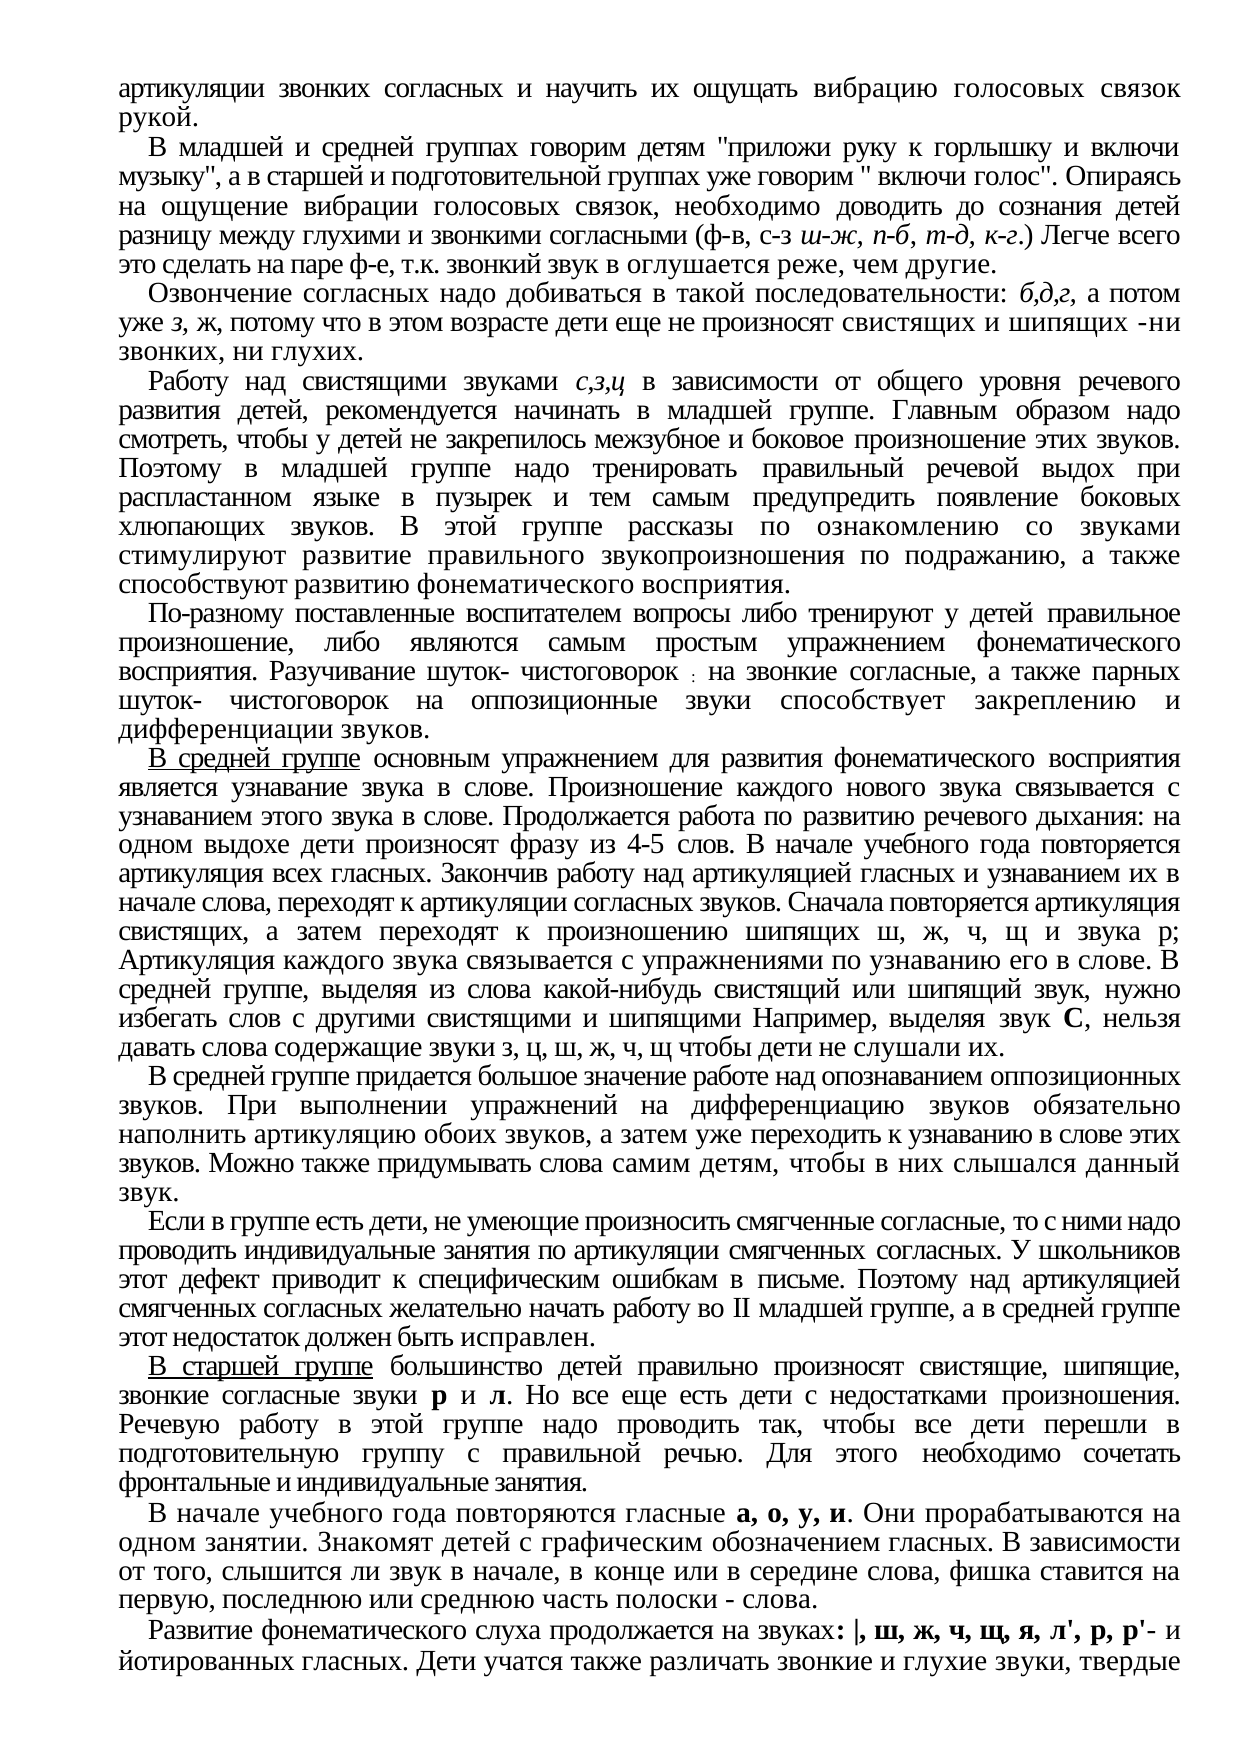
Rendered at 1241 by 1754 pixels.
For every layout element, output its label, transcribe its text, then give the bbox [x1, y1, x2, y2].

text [118, 74, 1181, 132]
text По-разному поставленные воспитателем вопросы либо тренируют у детей правильное произношение, либо являются самым простым упражнением фонематического восприятия. Разучивание шуток- чистоговорок : на звонкие согласные, а также парных шуток- чистоговорок на оппозиционные звуки способствует закреплению и дифференциации звуков. [118, 599, 1181, 744]
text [118, 1614, 1181, 1677]
text Озвончение согласных надо добиваться в такой последовательности: б,д,г, а потом уже з, ж, потому что в этом возрасте дети еще не произносят свистящих и шипящих -ни звонких, ни глухих. [118, 280, 1181, 367]
text Если в группе есть дети, не умеющие произносить смягченные согласные, то с ними надо проводить индивидуальные занятия по артикуляции смягченных согласных. У школьников этот дефект приводит к специфическим ошибкам в письме. Поэтому над артикуляцией смягченных согласных желательно начать работу во II младшей группе, а в средней группе этот недостаток должен быть исправлен. [118, 1208, 1181, 1352]
text В начале учебного года повторяются гласные а, о, у, и. Они прорабатываются на одном занятии. Знакомят детей с графическим обозначением гласных. В зависимости от того, слышится ли звук в начале, в конце или в середине слова, фишка ставится на первую, последнюю или среднюю часть полоски - слова. [118, 1499, 1181, 1614]
text В средней группе придается большое значение работе над опознаванием оппозиционных звуков. При выполнении упражнений на дифференциацию звуков обязательно наполнить артикуляцию обоих звуков, а затем уже переходить к узнаванию в слове этих звуков. Можно также придумывать слова самим детям, чтобы в них слышался данный звук. [118, 1062, 1181, 1207]
text В младшей и средней группах говорим детям "приложи руку к горлышку и включи музыку", а в старшей и подготовительной группах уже говорим " включи голос". Опираясь на ощущение вибрации голосовых связок, необходимо доводить до сознания детей разницу между глухими и звонкими согласными (ф-в, с-з ш-ж, п-б, т-д, к-г.) Легче всего это сделать на паре ф-е, т.к. звонкий звук в оглушается реже, чем другие. [118, 132, 1181, 280]
text В средней группе основным упражнением для развития фонематического восприятия является узнавание звука в слове. Произношение каждого нового звука связывается с узнаванием этого звука в слове. Продолжается работа по развитию речевого дыхания: на одном выдохе дети произносят фразу из 4-5 слов. В начале учебного года повторяется артикуляция всех гласных. Закончив работу над артикуляцией гласных и узнаванием их в начале слова, переходят к артикуляции согласных звуков. Сначала повторяется артикуляция свистящих, а затем переходят к произношению шипящих ш, ж, ч, щ и звука р; Артикуляция каждого звука связывается с упражнениями по узнаванию его в слове. В средней группе, выделяя из слова какой-нибудь свистящий или шипящий звук, нужно избегать слов с другими свистящими и шипящими Например, выделяя звук С, нельзя давать слова содержащие звуки з, ц, ш, ж, ч, щ чтобы дети не слушали их. [118, 744, 1181, 1062]
text Работу над свистящими звуками с,з,ц в зависимости от общего уровня речевого развития детей, рекомендуется начинать в младшей группе. Главным образом надо смотреть, чтобы у детей не закрепилось межзубное и боковое произношение этих звуков. Поэтому в младшей группе надо тренировать правильный речевой выдох при распластанном языке в пузырек и тем самым предупредить появление боковых хлюпающих звуков. В этой группе рассказы по ознакомлению со звуками стимулируют развитие правильного звукопроизношения по подражанию, а также способствуют развитию фонематического восприятия. [118, 367, 1181, 599]
text В старшей группе большинство детей правильно произносят свистящие, шипящие, звонкие согласные звуки р и л. Но все еще есть дети с недостатками произношения. Речевую работу в этой группе надо проводить так, чтобы все дети перешли в подготовительную группу с правильной речью. Для этого необходимо сочетать фронтальные и индивидуальные занятия. [118, 1352, 1181, 1497]
